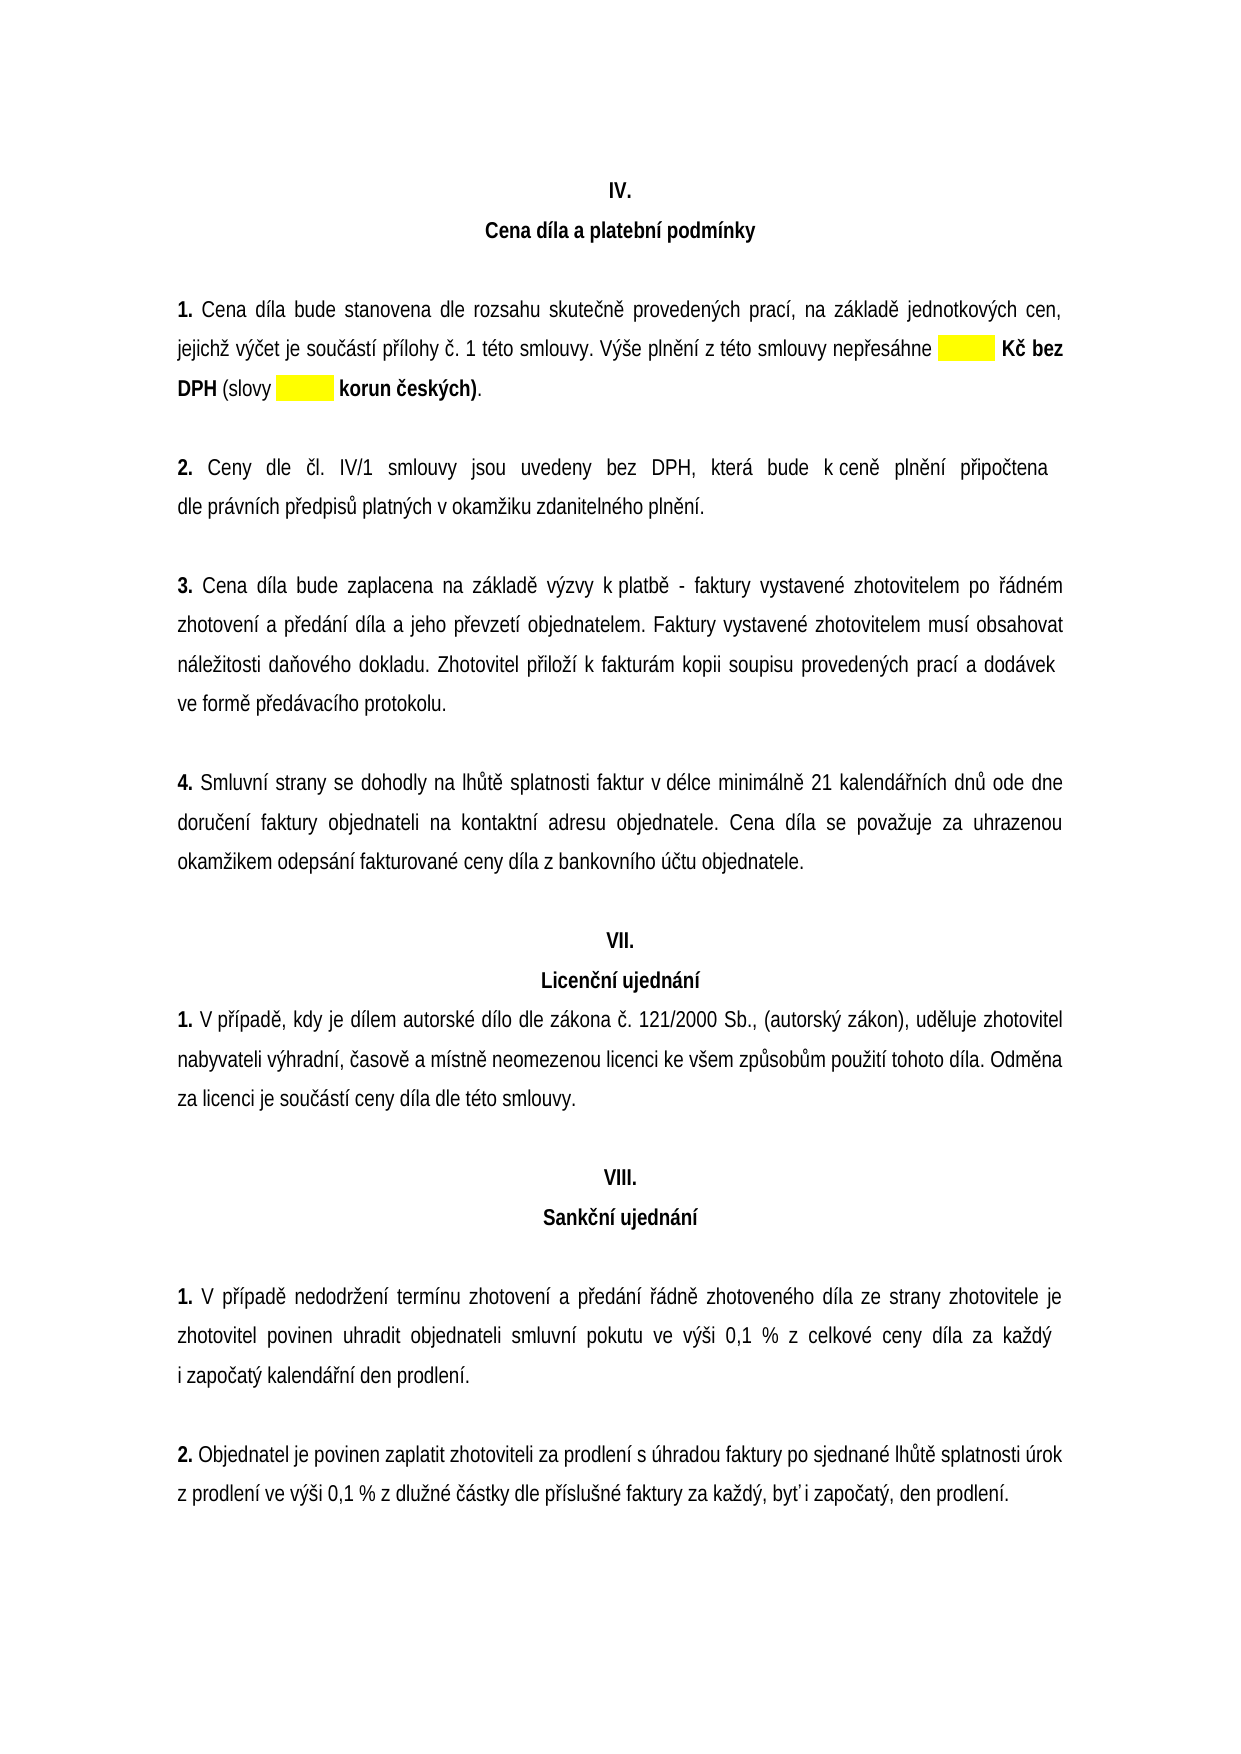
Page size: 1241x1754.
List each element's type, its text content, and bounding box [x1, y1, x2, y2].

text Cena díla a platební podmínky [177, 217, 1063, 243]
text Sankční ujednání [177, 1204, 1063, 1230]
text Licenční ujednání [177, 967, 1063, 993]
text 2. Ceny dle čl. IV/1 smlouvy jsou uvedeny bez DPH, která bude k ceně plnění připočtena dle právních předpisů platných v okamžiku zdanitelného plnění. [177, 453, 1063, 519]
text IV. [177, 177, 1063, 203]
text 1. V případě, kdy je dílem autorské dílo dle zákona č. 121/2000 Sb., (autorský zákon), uděluje zhotovitel nabyvateli výhradní, časově a místně neomezenou licenci ke všem způsobům použití tohoto díla. Odměna za licenci je součástí ceny díla dle této smlouvy. [177, 1006, 1063, 1112]
text VIII. [177, 1164, 1063, 1191]
text 1. Cena díla bude stanovena dle rozsahu skutečně provedených prací, na základě jednotkových cen, jejichž výčet je součástí přílohy č. 1 této smlouvy. Výše plnění z této smlouvy nepřesáhne Kč bez DPH (slovy korun českých). [177, 296, 1063, 401]
text VII. [177, 927, 1063, 954]
text 1. V případě nedodržení termínu zhotovení a předání řádně zhotoveného díla ze strany zhotovitele je zhotovitel povinen uhradit objednateli smluvní pokutu ve výši 0,1 % z celkové ceny díla za každý i započatý kalendářní den prodlení. [177, 1283, 1063, 1388]
text 4. Smluvní strany se dohodly na lhůtě splatnosti faktur v délce minimálně 21 kalendářních dnů ode dne doručení faktury objednateli na kontaktní adresu objednatele. Cena díla se považuje za uhrazenou okamžikem odepsání fakturované ceny díla z bankovního účtu objednatele. [177, 769, 1063, 875]
text 3. Cena díla bude zaplacena na základě výzvy k platbě - faktury vystavené zhotovitelem po řádném zhotovení a předání díla a jeho převzetí objednatelem. Faktury vystavené zhotovitelem musí obsahovat náležitosti daňového dokladu. Zhotovitel přiloží k fakturám kopii soupisu provedených prací a dodávek ve formě předávacího protokolu. [177, 572, 1063, 717]
text 2. Objednatel je povinen zaplatit zhotoviteli za prodlení s úhradou faktury po sjednané lhůtě splatnosti úrok z prodlení ve výši 0,1 % z dlužné částky dle příslušné faktury za každý, byť i započatý, den prodlení. [177, 1441, 1063, 1506]
